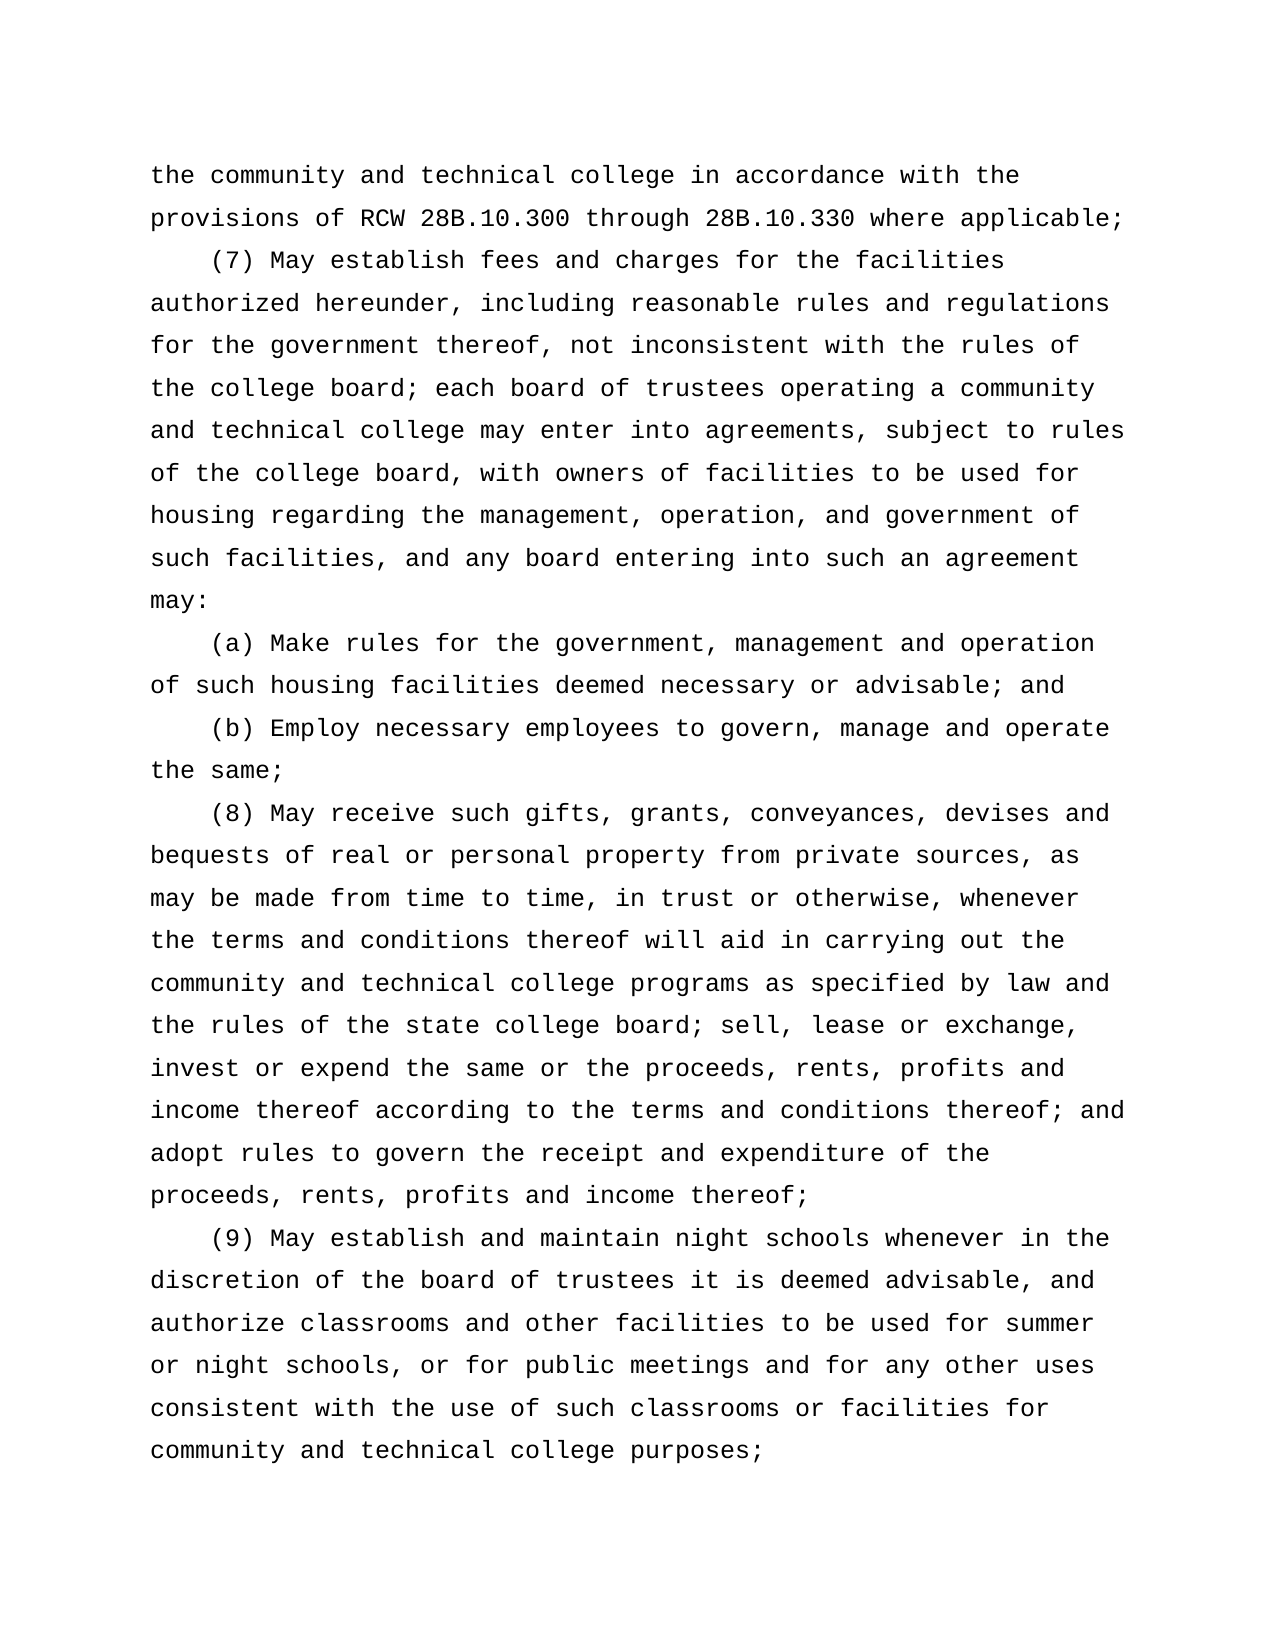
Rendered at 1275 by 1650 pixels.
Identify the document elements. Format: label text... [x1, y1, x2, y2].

text (a) Make rules for the government, management and operation of such housing facilities deemed necessary or advisable; and [150, 617, 1125, 702]
text (9) May establish and maintain night schools whenever in the discretion of the board of trustees it is deemed advisable, and authorize classrooms and other facilities to be used for summer or night schools, or for public meetings and for any other uses consistent with the use of such classrooms or facilities for community and technical college purposes; [150, 1212, 1125, 1467]
text (8) May receive such gifts, grants, conveyances, devises and bequests of real or personal property from private sources, as may be made from time to time, in trust or otherwise, whenever the terms and conditions thereof will aid in carrying out the community and technical college programs as specified by law and the rules of the state college board; sell, lease or exchange, invest or expend the same or the proceeds, rents, profits and income thereof according to the terms and conditions thereof; and adopt rules to govern the receipt and expenditure of the proceeds, rents, profits and income thereof; [150, 787, 1125, 1212]
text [150, 150, 1125, 235]
text (b) Employ necessary employees to govern, manage and operate the same; [150, 702, 1125, 787]
text (7) May establish fees and charges for the facilities authorized hereunder, including reasonable rules and regulations for the government thereof, not inconsistent with the rules of the college board; each board of trustees operating a community and technical college may enter into agreements, subject to rules of the college board, with owners of facilities to be used for housing regarding the management, operation, and government of such facilities, and any board entering into such an agreement may: [150, 235, 1125, 617]
